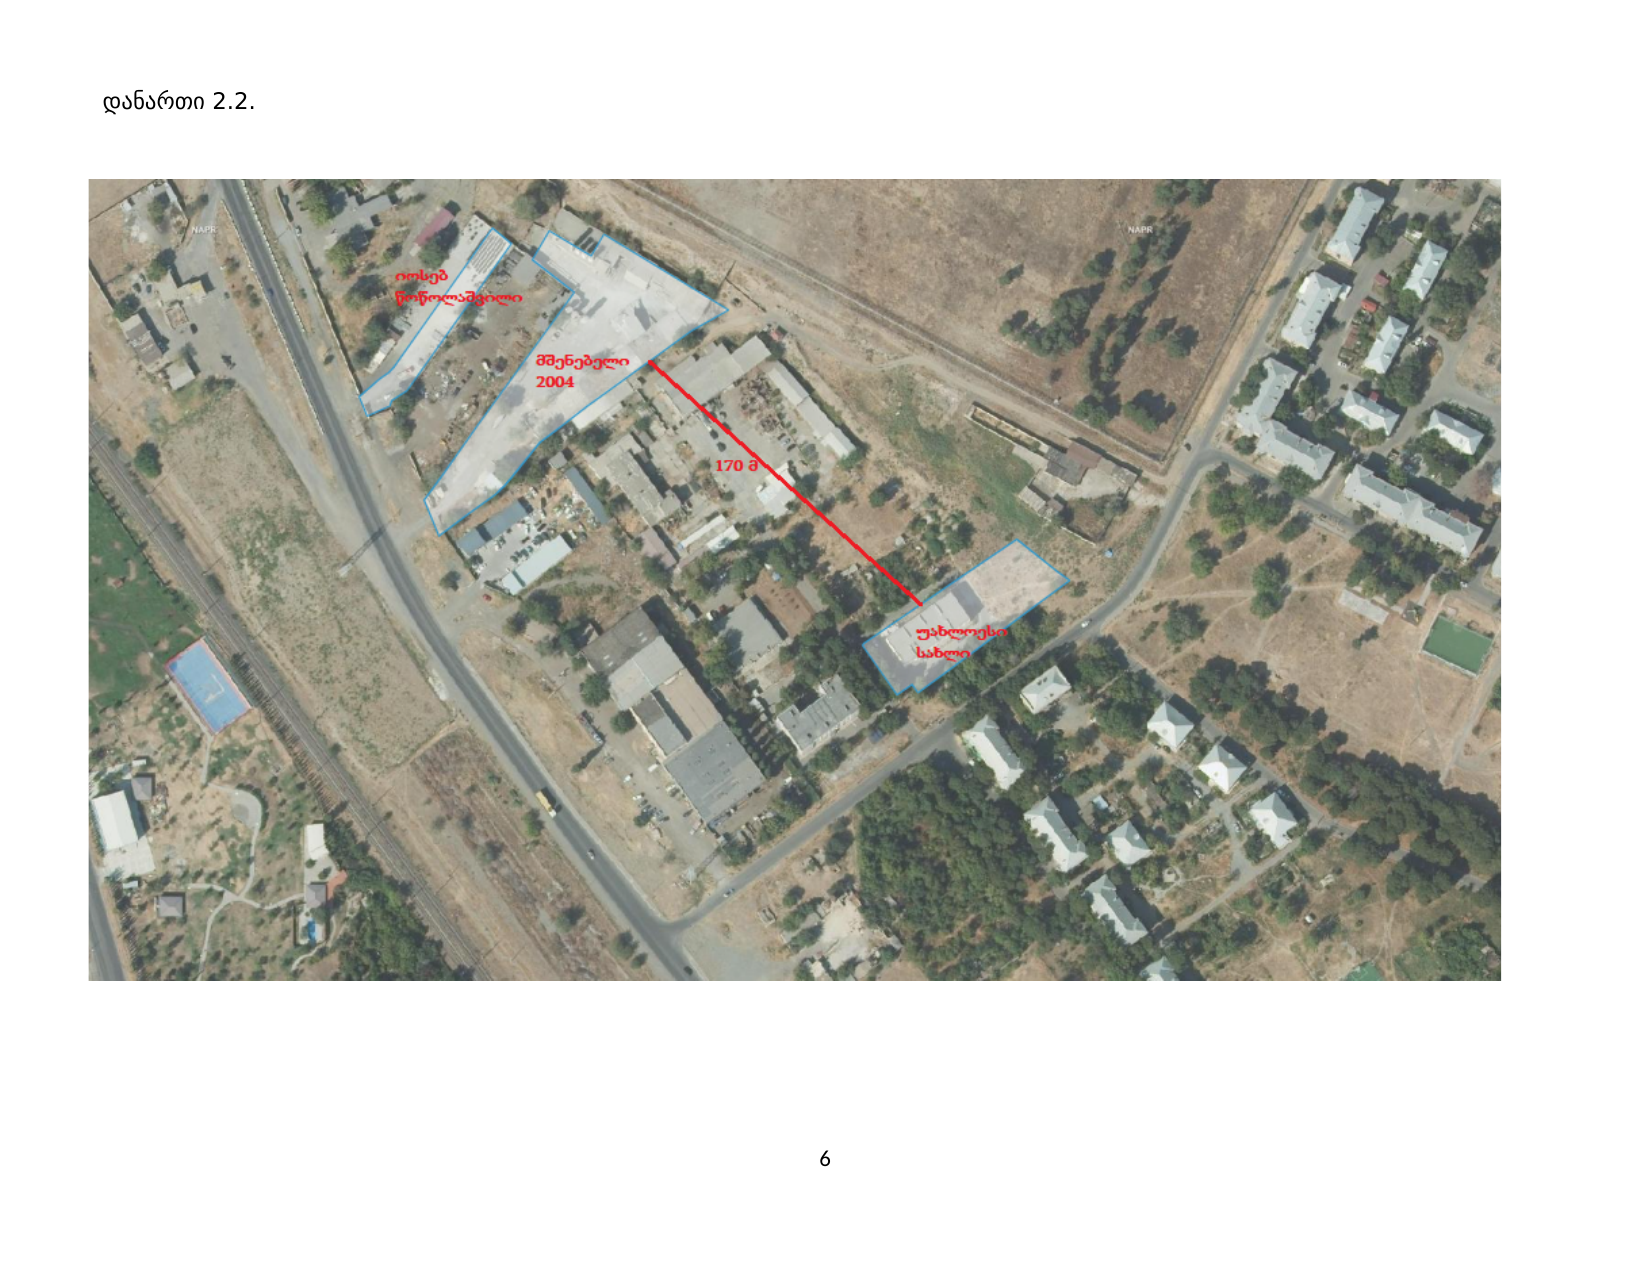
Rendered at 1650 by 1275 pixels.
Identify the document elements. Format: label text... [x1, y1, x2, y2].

picture [88, 179, 1502, 981]
text დანართი 2.2. [44, 89, 1532, 115]
